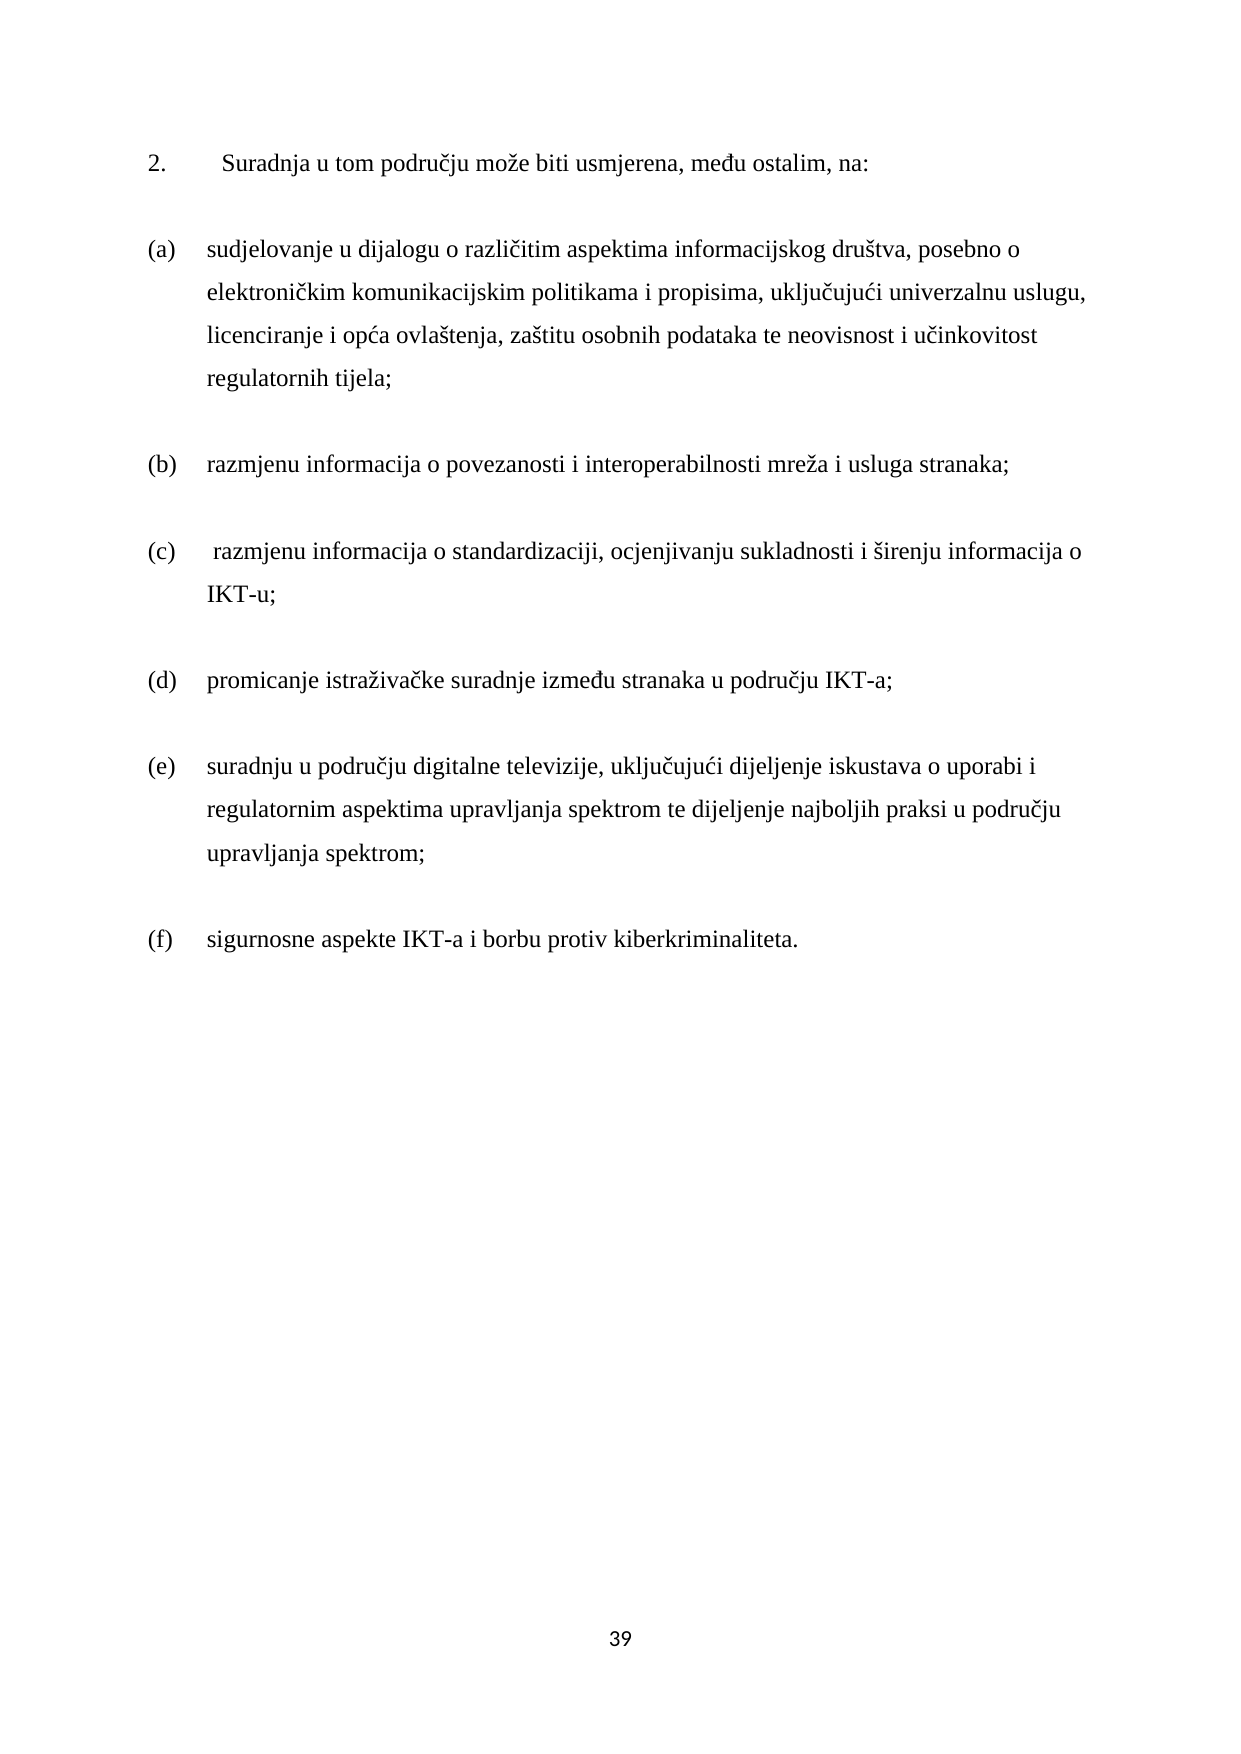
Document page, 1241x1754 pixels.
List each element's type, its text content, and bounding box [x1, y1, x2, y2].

text (d) promicanje istraživačke suradnje između stranaka u području IKT-a; [148, 665, 1093, 694]
text (a) sudjelovanje u dijalogu o različitim aspektima informacijskog društva, posebno o elektroničkim komunikacijskim politikama i propisima, uključujući univerzalnu uslugu, licenciranje i opća ovlaštenja, zaštitu osobnih podataka te neovisnost i učinkovitost regulatornih tijela; [148, 234, 1093, 392]
text (c) razmjenu informacija o standardizaciji, ocjenjivanju sukladnosti i širenju informacija o IKT-u; [148, 536, 1093, 608]
text (b) razmjenu informacija o povezanosti i interoperabilnosti mreža i usluga stranaka; [148, 449, 1093, 478]
text (e) suradnju u području digitalne televizije, uključujući dijeljenje iskustava o uporabi i regulatornim aspektima upravljanja spektrom te dijeljenje najboljih praksi u području upravljanja spektrom; [148, 751, 1093, 866]
text (f) sigurnosne aspekte IKT-a i borbu protiv kiberkriminaliteta. [148, 924, 1093, 953]
text 2. Suradnja u tom području može biti usmjerena, među ostalim, na: [148, 148, 1093, 176]
